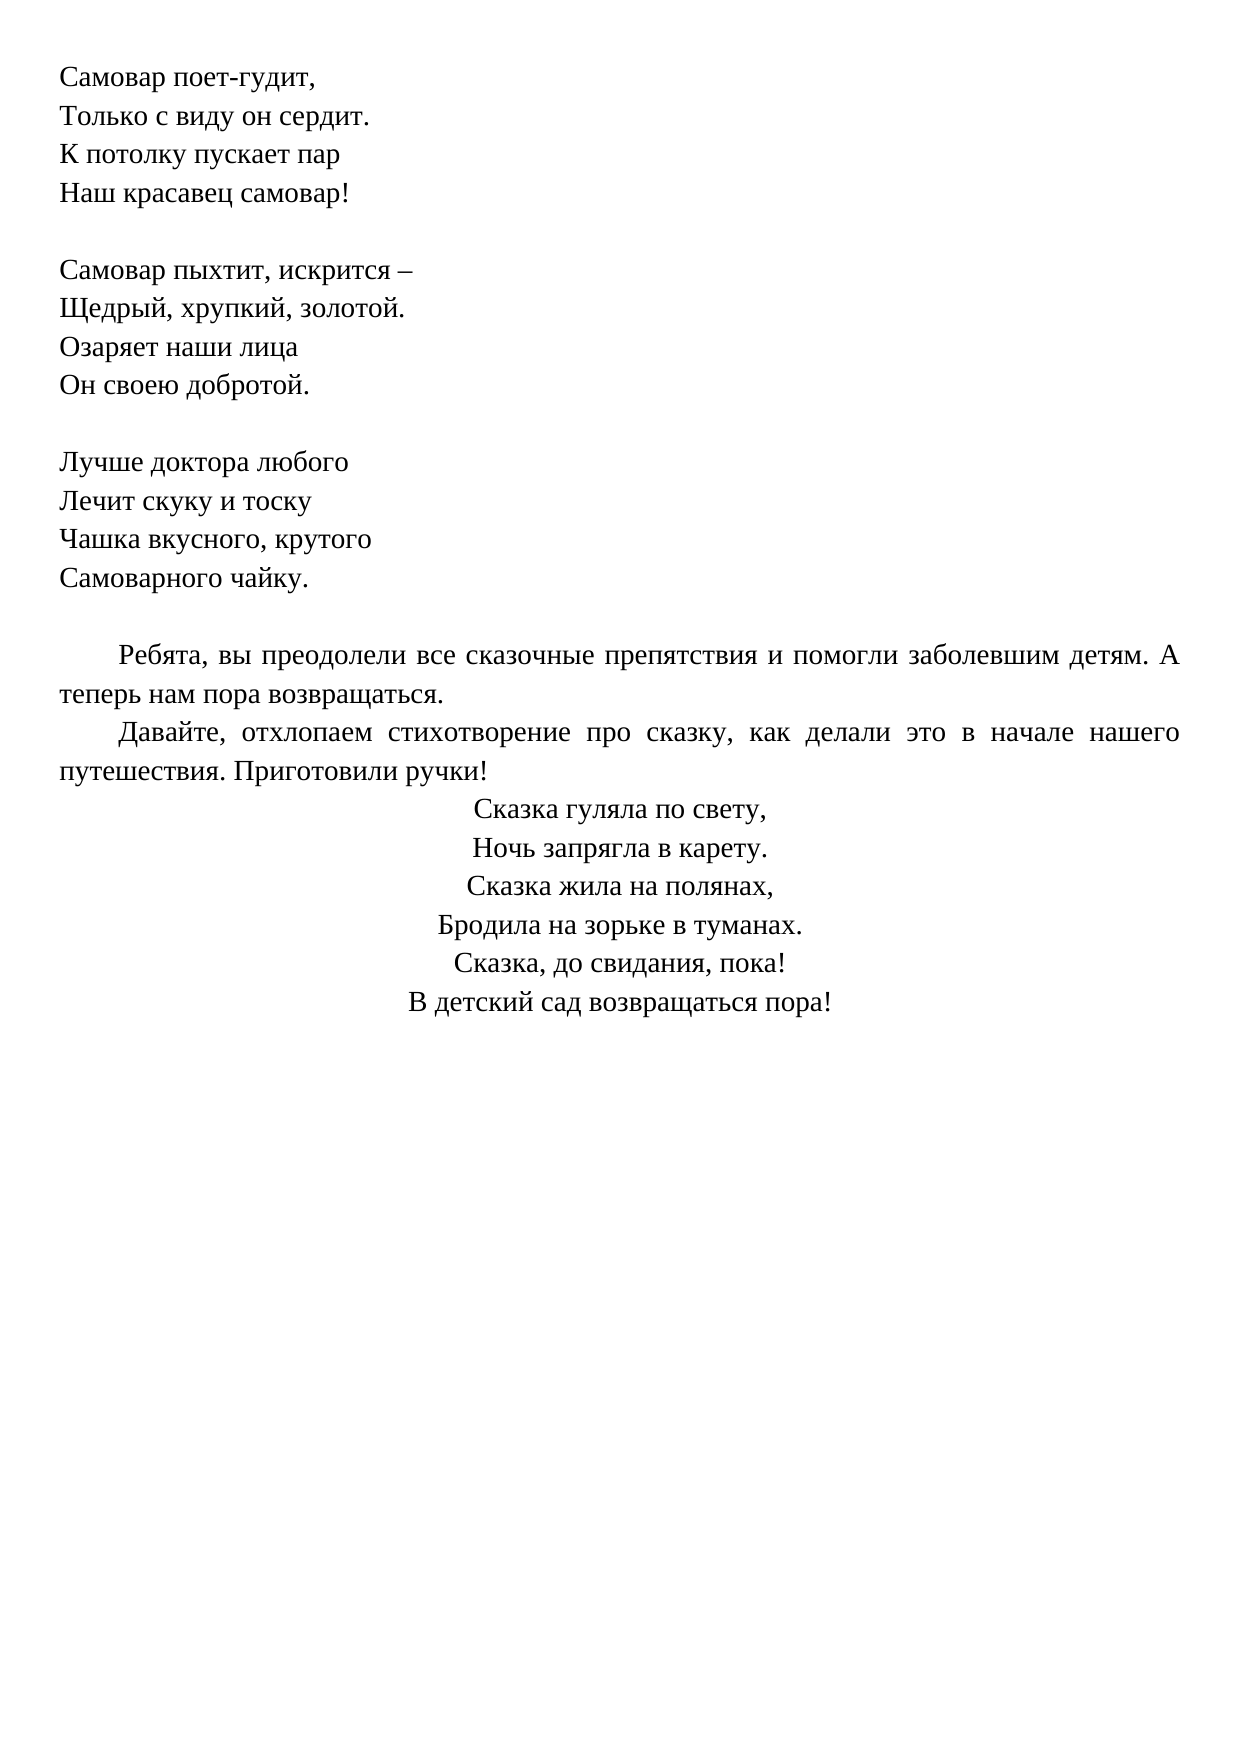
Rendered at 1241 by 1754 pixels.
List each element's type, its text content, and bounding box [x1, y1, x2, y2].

text Сказка жила на полянах, [59, 868, 1181, 902]
text Ребята, вы преодолели все сказочные препятствия и помогли заболевшим детям. А теперь нам пора возвращаться. [59, 637, 1181, 709]
text Сказка гуляла по свету, [59, 791, 1181, 825]
text Ночь запрягла в карету. [59, 830, 1181, 863]
text Бродила на зорьке в туманах. [59, 907, 1181, 941]
text В детский сад возвращаться пора! [59, 984, 1181, 1018]
text Сказка, до свидания, пока! [59, 946, 1181, 979]
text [59, 59, 1181, 594]
text Давайте, отхлопаем стихотворение про сказку, как делали это в начале нашего путешествия. Приготовили ручки! [59, 714, 1181, 786]
